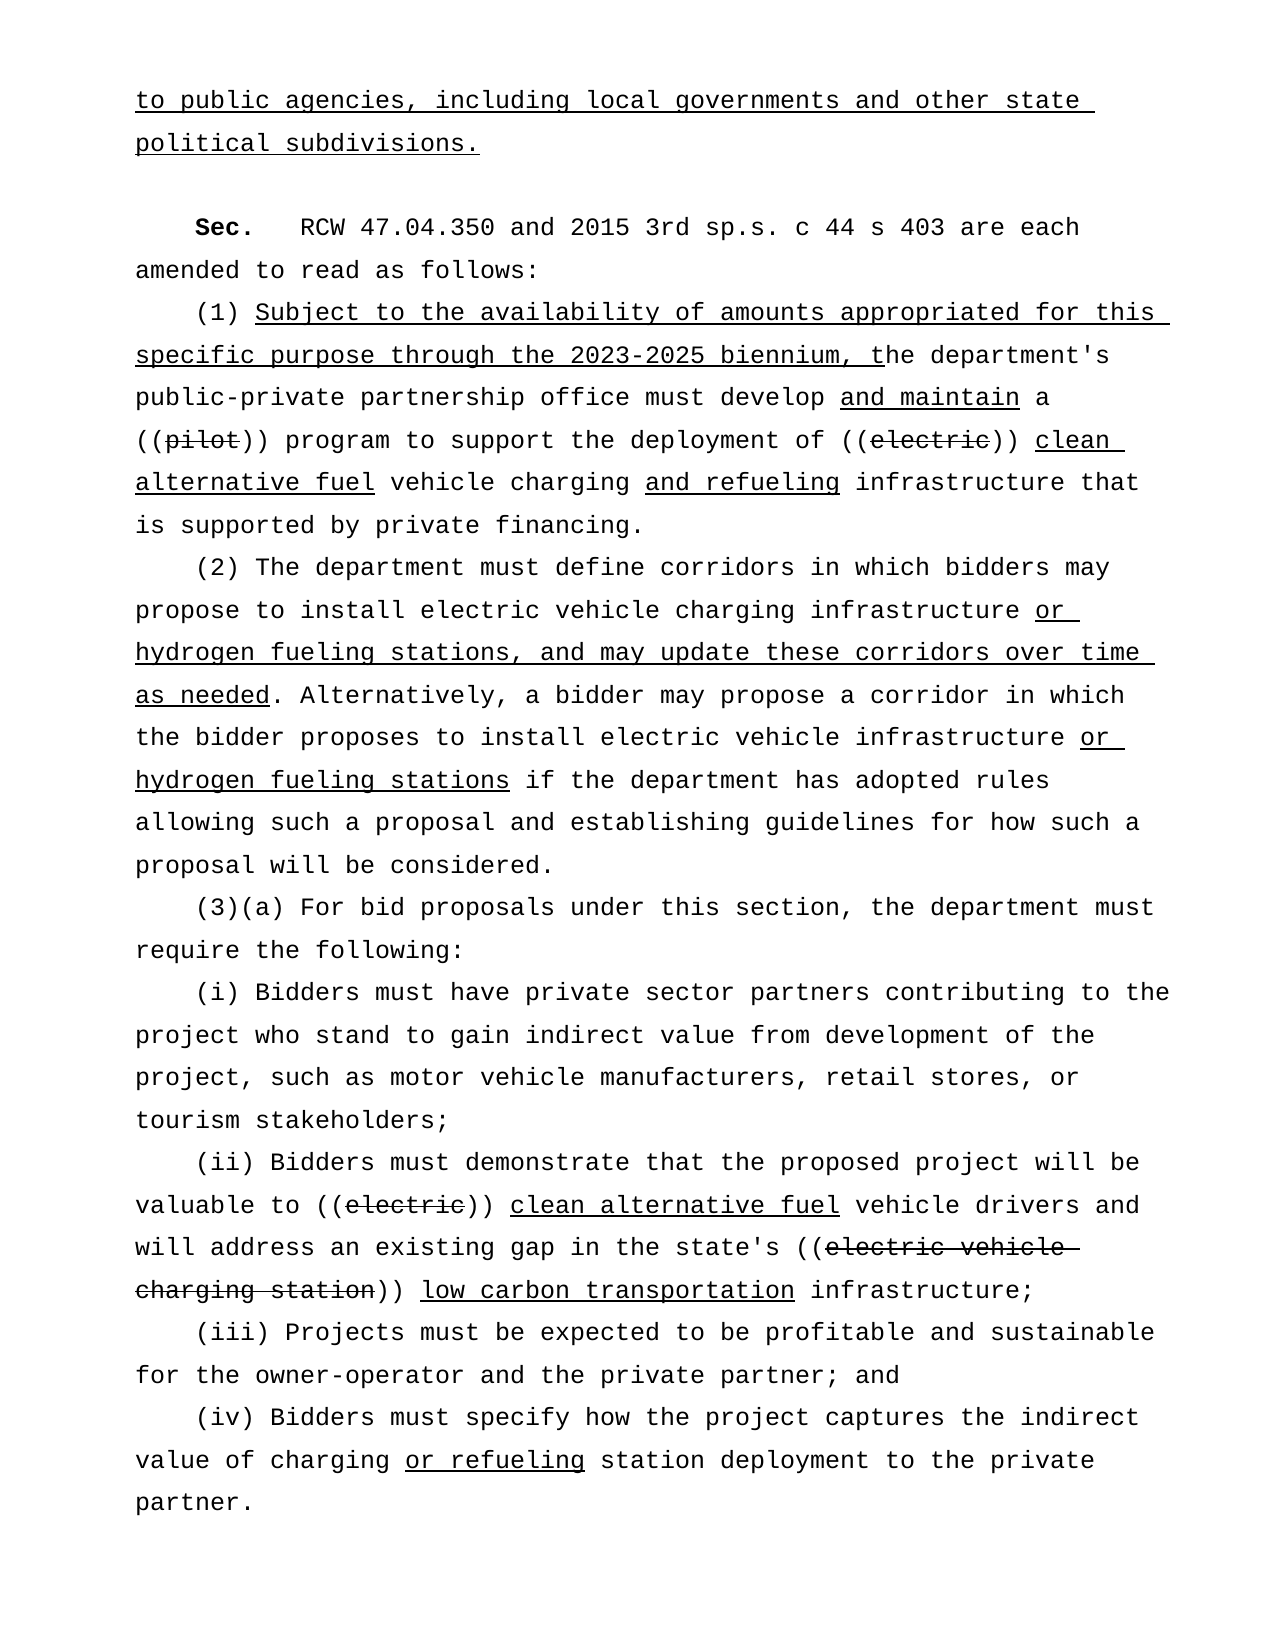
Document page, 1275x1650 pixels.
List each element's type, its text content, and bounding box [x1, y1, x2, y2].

text (3)(a) For bid proposals under this section, the department must require the following: [135, 882, 1170, 967]
text (iii) Projects must be expected to be profitable and sustainable for the owner-operator and the private partner; and [135, 1307, 1170, 1392]
text (2) The department must define corridors in which bidders may propose to install electric vehicle charging infrastructure or hydrogen fueling stations, and may update these corridors over time as needed. Alternatively, a bidder may propose a corridor in which the bidder proposes to install electric vehicle infrastructure or hydrogen fueling stations if the department has adopted rules allowing such a proposal and establishing guidelines for how such a proposal will be considered. [135, 542, 1170, 882]
text Sec. RCW 47.04.350 and 2015 3rd sp.s. c 44 s 403 are each amended to read as follows: [135, 202, 1170, 287]
text (1) Subject to the availability of amounts appropriated for this specific purpose through the 2023-2025 biennium, the department's public-private partnership office must develop and maintain a ((pilot)) program to support the deployment of ((electric)) clean alternative fuel vehicle charging and refueling infrastructure that is supported by private financing. [135, 287, 1170, 542]
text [135, 75, 1170, 160]
text (i) Bidders must have private sector partners contributing to the project who stand to gain indirect value from development of the project, such as motor vehicle manufacturers, retail stores, or tourism stakeholders; [135, 967, 1170, 1137]
text (iv) Bidders must specify how the project captures the indirect value of charging or refueling station deployment to the private partner. [135, 1392, 1170, 1519]
text (ii) Bidders must demonstrate that the proposed project will be valuable to ((electric)) clean alternative fuel vehicle drivers and will address an existing gap in the state's ((electric vehicle charging station)) low carbon transportation infrastructure; [135, 1137, 1170, 1307]
